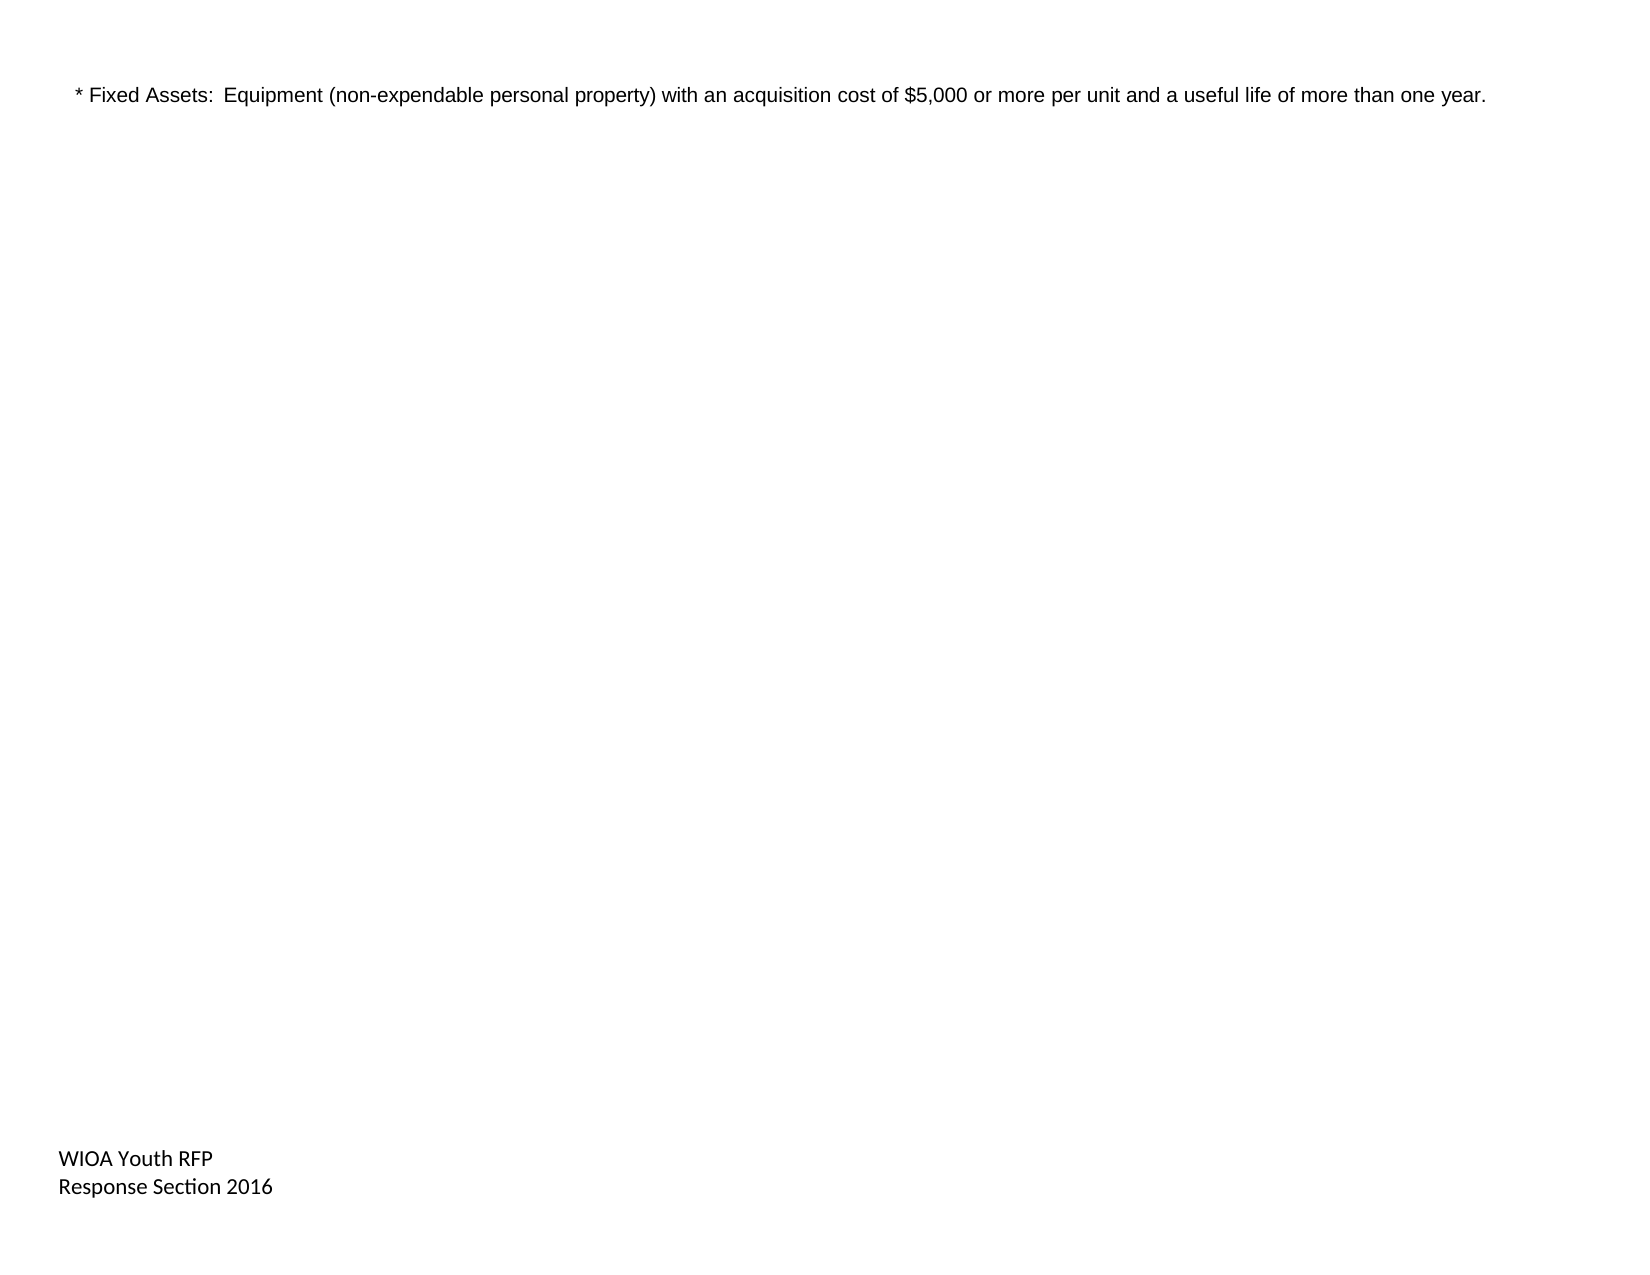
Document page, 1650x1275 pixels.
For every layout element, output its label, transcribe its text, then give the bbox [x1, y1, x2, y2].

text * Fixed Assets: Equipment (non-expendable personal property) with an acquisition cost of $5,000 or more per unit and a useful life of more than one year. [75, 83, 1589, 107]
